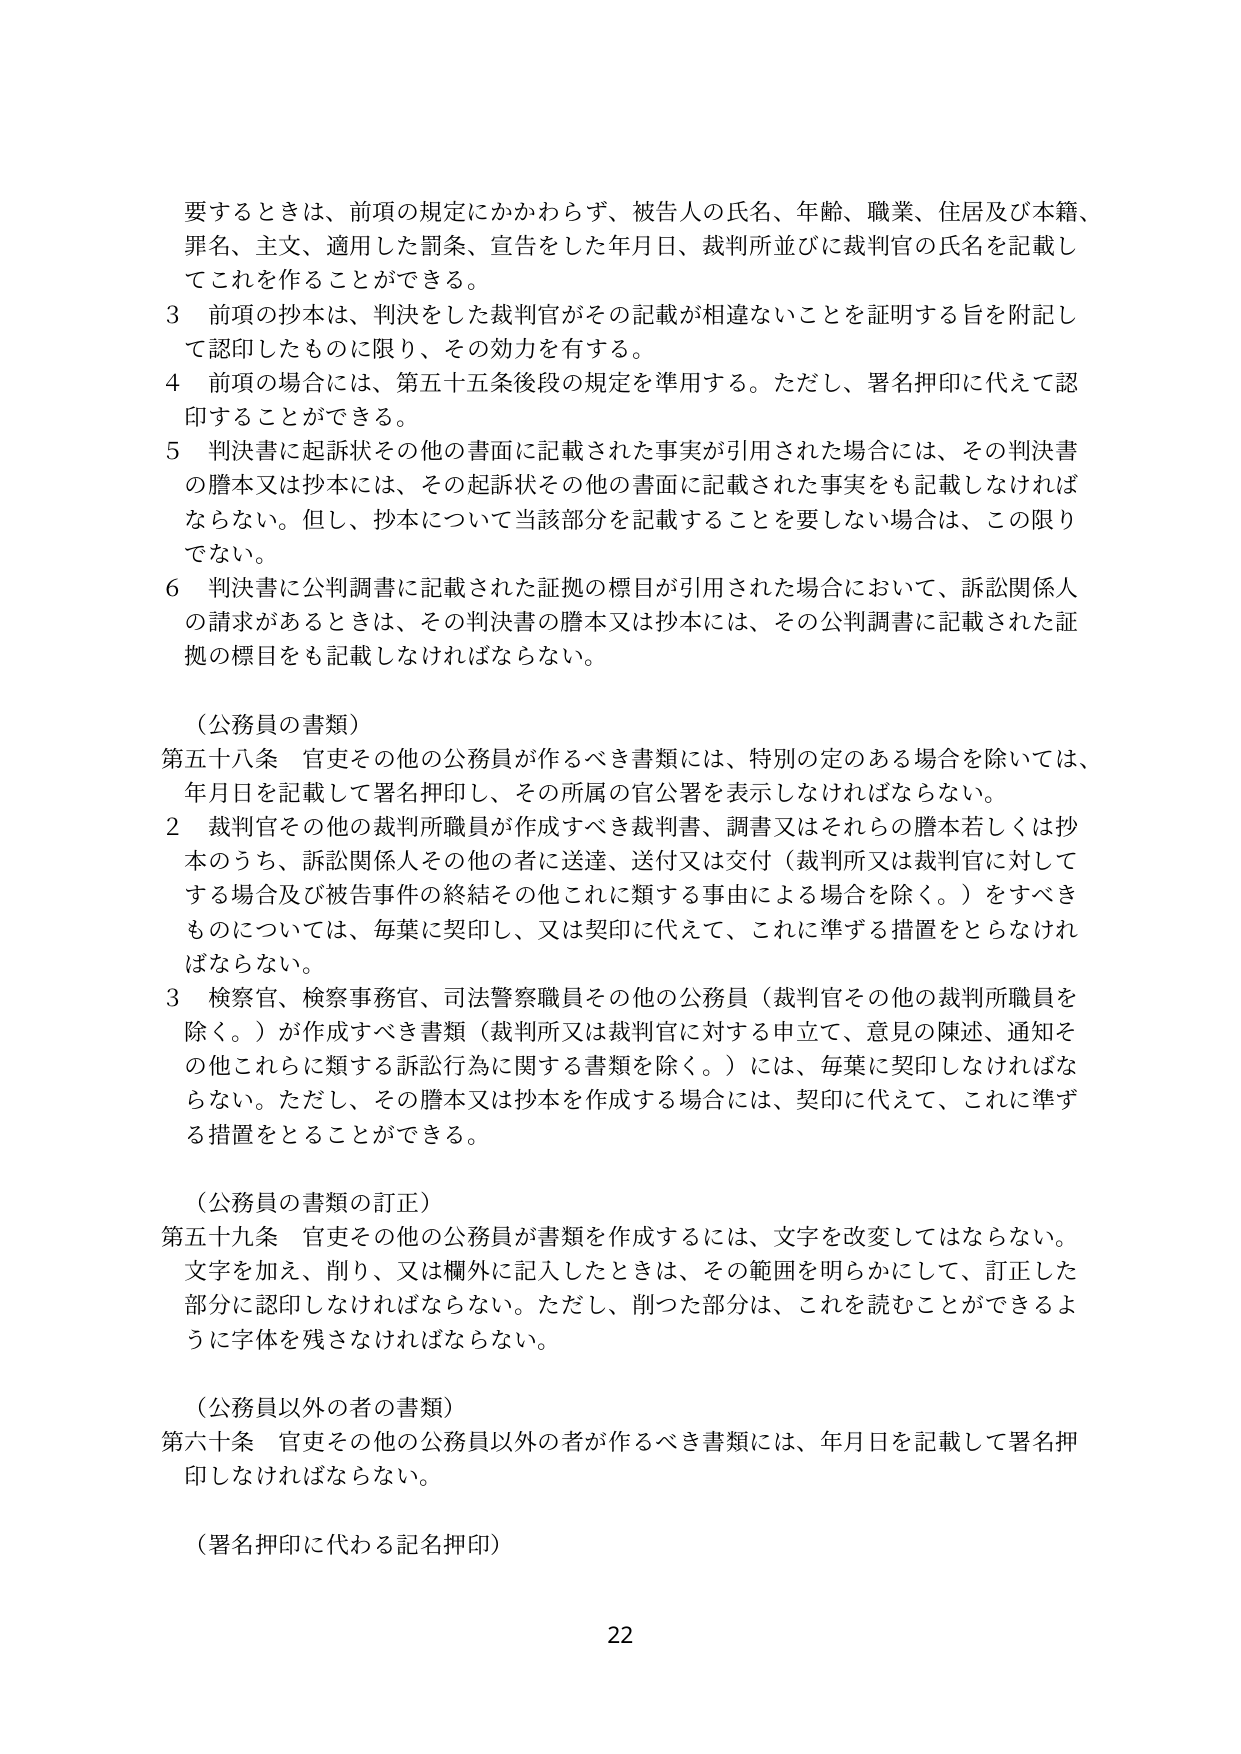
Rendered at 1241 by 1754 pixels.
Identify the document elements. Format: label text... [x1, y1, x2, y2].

text ６ 判決書に公判調書に記載された証拠の標目が引用された場合において、訴訟関係人の請求があるときは、その判決書の謄本又は抄本には、その公判調書に記載された証拠の標目をも記載しなければならない。 [161, 569, 1079, 672]
text ５ 判決書に起訴状その他の書面に記載された事実が引用された場合には、その判決書の謄本又は抄本には、その起訴状その他の書面に記載された事実をも記載しなければならない。但し、抄本について当該部分を記載することを要しない場合は、この限りでない。 [161, 433, 1079, 569]
text ２ 裁判官その他の裁判所職員が作成すべき裁判書、調書又はそれらの謄本若しくは抄本のうち、訴訟関係人その他の者に送達、送付又は交付（裁判所又は裁判官に対してする場合及び被告事件の終結その他これに類する事由による場合を除く。）をすべきものについては、毎葉に契印し、又は契印に代えて、これに準ずる措置をとらなければならない。 [161, 809, 1079, 979]
text 第六十条 官吏その他の公務員以外の者が作るべき書類には、年月日を記載して署名押印しなければならない。 [161, 1424, 1079, 1492]
text （公務員以外の者の書類） [184, 1389, 1079, 1424]
text （公務員の書類） [184, 706, 1079, 740]
text （署名押印に代わる記名押印） [184, 1526, 1079, 1560]
text ３ 検察官、検察事務官、司法警察職員その他の公務員（裁判官その他の裁判所職員を除く。）が作成すべき書類（裁判所又は裁判官に対する申立て、意見の陳述、通知その他これらに類する訴訟行為に関する書類を除く。）には、毎葉に契印しなければならない。ただし、その謄本又は抄本を作成する場合には、契印に代えて、これに準ずる措置をとることができる。 [161, 979, 1079, 1150]
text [161, 194, 1079, 296]
text ４ 前項の場合には、第五十五条後段の規定を準用する。ただし、署名押印に代えて認印することができる。 [161, 364, 1079, 433]
text （公務員の書類の訂正） [184, 1184, 1079, 1219]
text 第五十九条 官吏その他の公務員が書類を作成するには、文字を改変してはならない。文字を加え、削り、又は欄外に記入したときは、その範囲を明らかにして、訂正した部分に認印しなければならない。ただし、削つた部分は、これを読むことができるように字体を残さなければならない。 [161, 1219, 1079, 1355]
text 第五十八条 官吏その他の公務員が作るべき書類には、特別の定のある場合を除いては、年月日を記載して署名押印し、その所属の官公署を表示しなければならない。 [161, 740, 1079, 809]
text ３ 前項の抄本は、判決をした裁判官がその記載が相違ないことを証明する旨を附記して認印したものに限り、その効力を有する。 [161, 296, 1079, 364]
